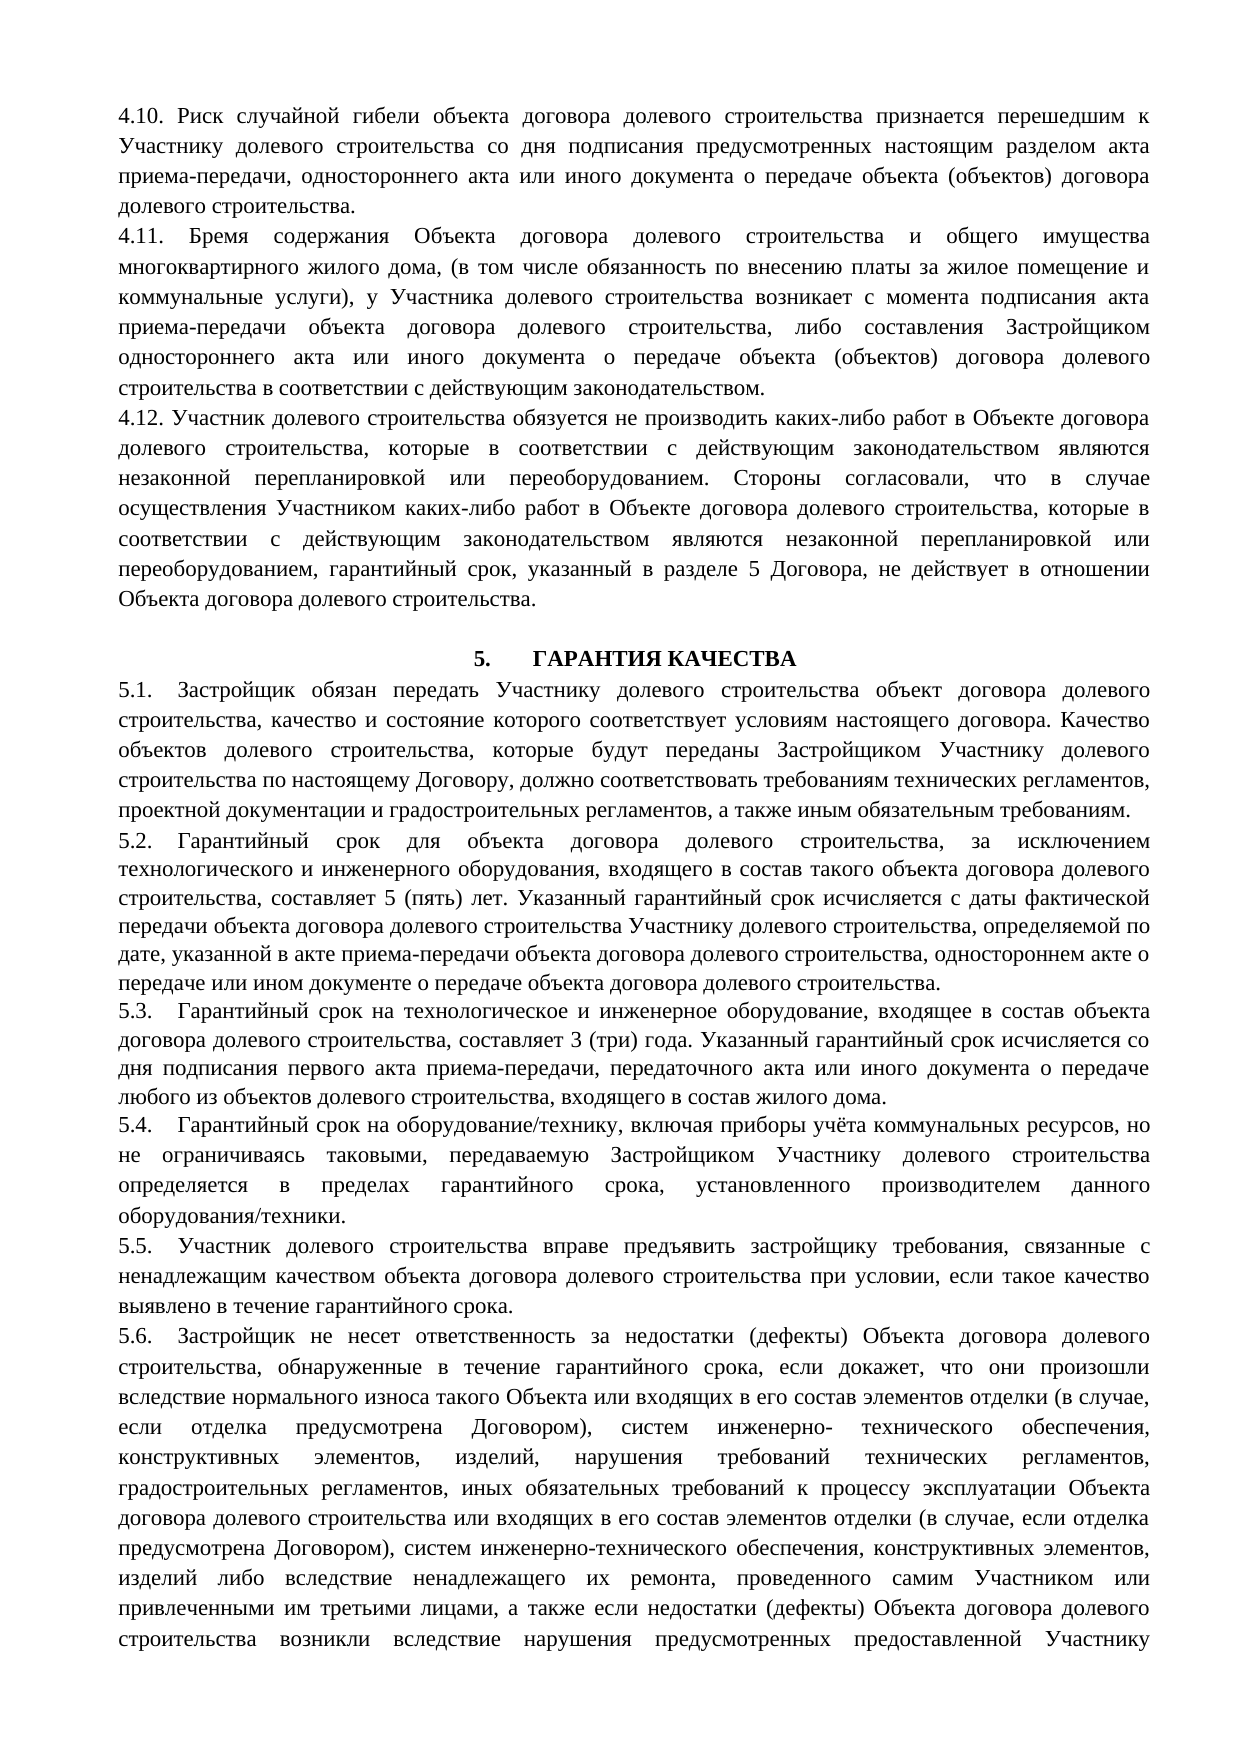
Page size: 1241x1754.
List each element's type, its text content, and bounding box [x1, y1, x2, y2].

list Гарантийный срок на оборудование/технику, включая приборы учёта коммунальных ресурсов, но не ограничиваясь таковыми, передаваемую Застройщиком Участнику долевого строительства определяется в пределах гарантийного срока, установленного производителем данного оборудования/техники. [118, 1111, 1152, 1228]
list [118, 1323, 1152, 1651]
list Участник долевого строительства вправе предъявить застройщику требования, связанные с ненадлежащим качеством объекта договора долевого строительства при условии, если такое качество выявлено в течение гарантийного срока. [118, 1232, 1152, 1319]
text 4.10. Риск случайной гибели объекта договора долевого строительства признается перешедшим к Участнику долевого строительства со дня подписания предусмотренных настоящим разделом акта приема-передачи, одностороннего акта или иного документа о передаче объекта (объектов) договора долевого строительства. [118, 102, 1152, 219]
list Гарантийный срок для объекта договора долевого строительства, за исключением технологического и инженерного оборудования, входящего в состав такого объекта договора долевого строительства, составляет 5 (пять) лет. Указанный гарантийный срок исчисляется с даты фактической передачи объекта договора долевого строительства Участнику долевого строительства, определяемой по дате, указанной в акте приема-передачи объекта договора долевого строительства, одностороннем акте о передаче или ином документе о передаче объекта договора долевого строительства. [118, 827, 1152, 995]
list ГАРАНТИЯ КАЧЕСТВА [118, 646, 1152, 672]
list Гарантийный срок на технологическое и инженерное оборудование, входящее в состав объекта договора долевого строительства, составляет 3 (три) года. Указанный гарантийный срок исчисляется со дня подписания первого акта приема-передачи, передаточного акта или иного документа о передаче любого из объектов долевого строительства, входящего в состав жилого дома. [118, 997, 1152, 1109]
list 4.12. Участник долевого строительства обязуется не производить каких-либо работ в Объекте договора долевого строительства, которые в соответствии с действующим законодательством являются незаконной перепланировкой или переоборудованием. Стороны согласовали, что в случае осуществления Участником каких-либо работ в Объекте договора долевого строительства, которые в соответствии с действующим законодательством являются незаконной перепланировкой или переоборудованием, гарантийный срок, указанный в разделе 5 Договора, не действует в отношении Объекта договора долевого строительства. [118, 404, 1152, 611]
text 4.11. Бремя содержания Объекта договора долевого строительства и общего имущества многоквартирного жилого дома, (в том числе обязанность по внесению платы за жилое помещение и коммунальные услуги), у Участника долевого строительства возникает с момента подписания акта приема-передачи объекта договора долевого строительства, либо составления Застройщиком одностороннего акта или иного документа о передаче объекта (объектов) договора долевого строительства в соответствии с действующим законодательством. [118, 223, 1152, 400]
list Застройщик обязан передать Участнику долевого строительства объект договора долевого строительства, качество и состояние которого соответствует условиям настоящего договора. Качество объектов долевого строительства, которые будут переданы Застройщиком Участнику долевого строительства по настоящему Договору, должно соответствовать требованиям технических регламентов, проектной документации и градостроительных регламентов, а также иным обязательным требованиям. [118, 676, 1152, 823]
